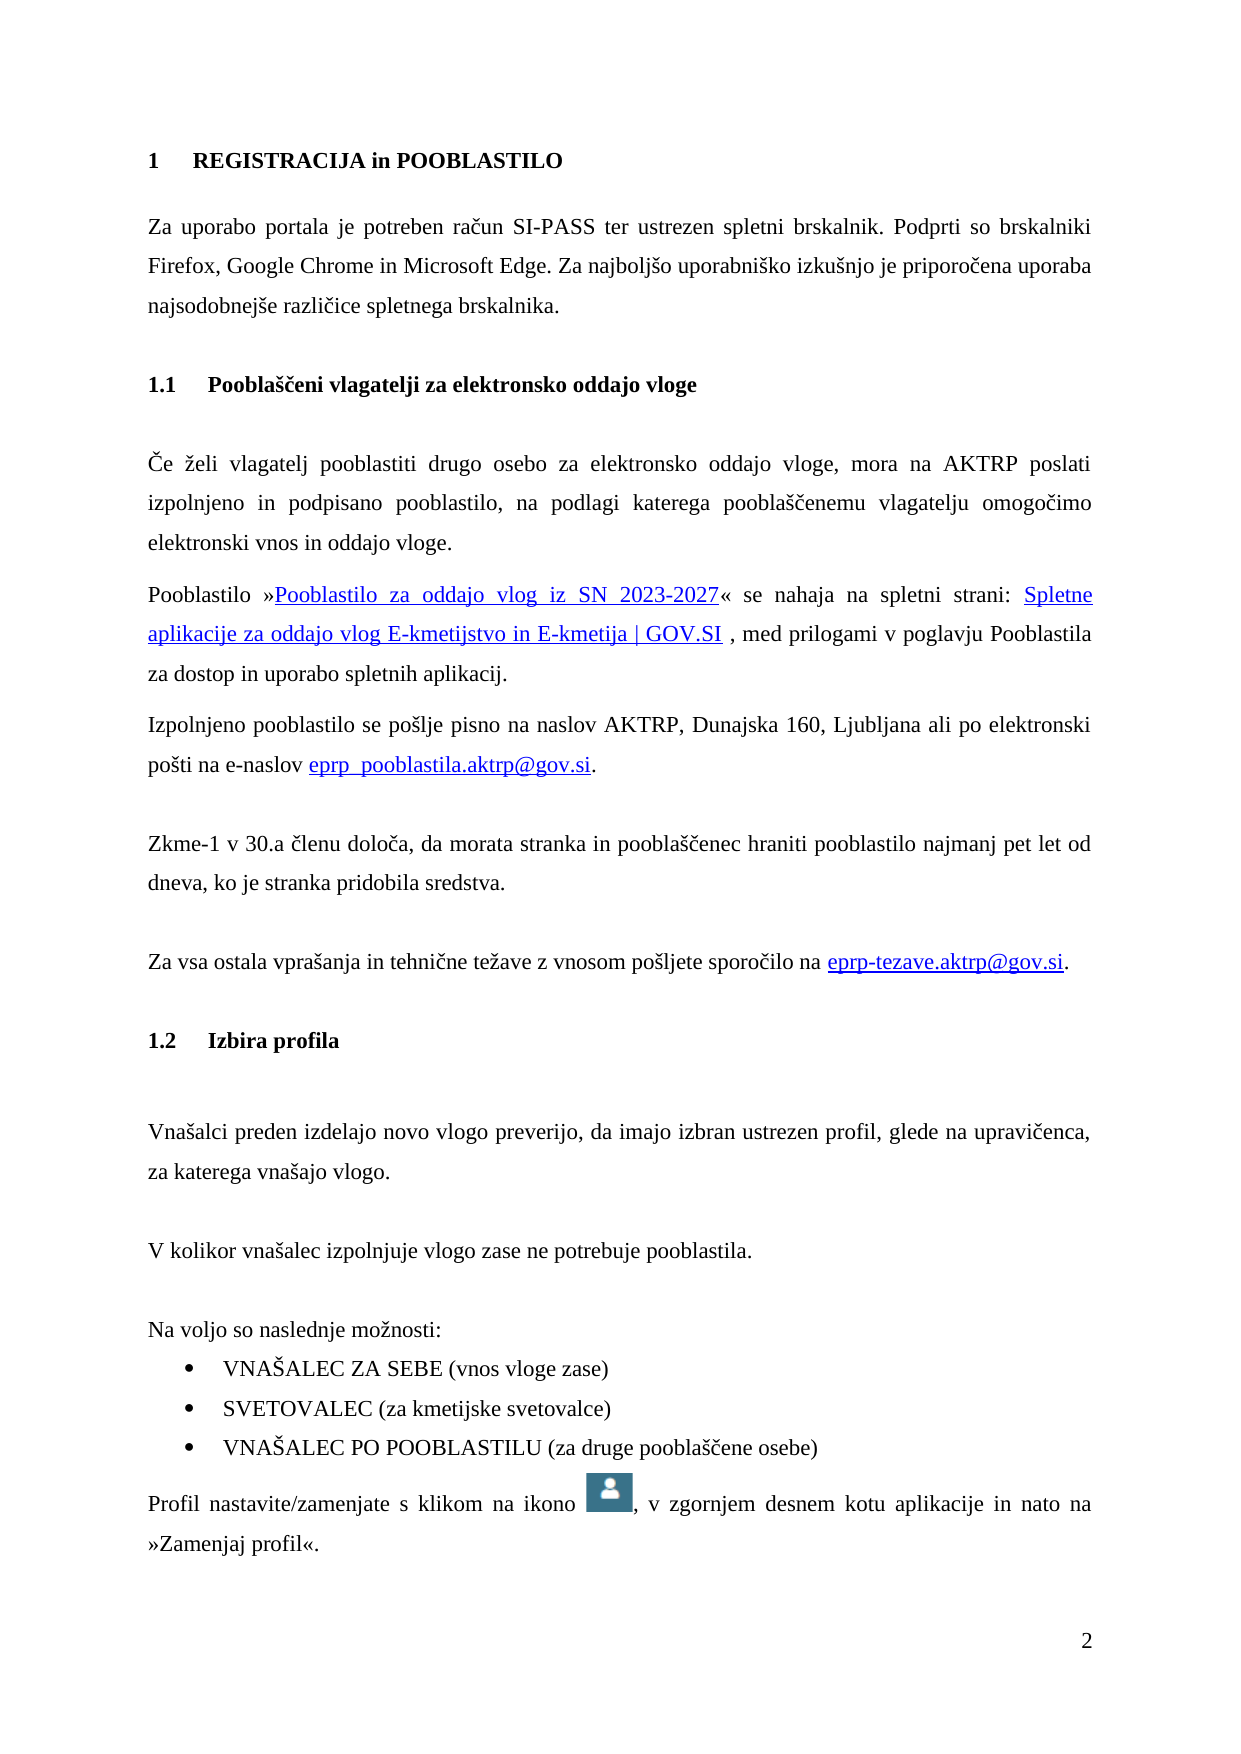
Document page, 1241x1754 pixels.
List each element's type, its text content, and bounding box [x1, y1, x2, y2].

text Pooblastilo »Pooblastilo za oddajo vlog iz SN 2023-2027« se nahaja na spletni strani: Spletne aplikacije za oddajo vlog E-kmetijstvo in E-kmetija | GOV.SI , med prilogami v poglavju Pooblastila za dostop in uporabo spletnih aplikacij. [148, 581, 1093, 686]
text Vnašalci preden izdelajo novo vlogo preverijo, da imajo izbran ustrezen profil, glede na upravičenca, za katerega vnašajo vlogo. [148, 1118, 1093, 1184]
list SVETOVALEC (za kmetijske svetovalce) [185, 1394, 1093, 1421]
text Za uporabo portala je potreben račun SI-PASS ter ustrezen spletni brskalnik. Podprti so brskalniki Firefox, Google Chrome in Microsoft Edge. Za najboljšo uporabniško izkušnjo je priporočena uporaba najsodobnejše različice spletnega brskalnika. [148, 213, 1093, 318]
list VNAŠALEC PO POOBLASTILU (za druge pooblaščene osebe) [185, 1434, 1093, 1460]
text Profil nastavite/zamenjate s klikom na ikono , v zgornjem desnem kotu aplikacije in nato na »Zamenjaj profil«. [148, 1473, 1093, 1556]
text Na voljo so naslednje možnosti: [148, 1316, 1093, 1342]
text Če želi vlagatelj pooblastiti drugo osebo za elektronsko oddajo vloge, mora na AKTRP poslati izpolnjeno in podpisano pooblastilo, na podlagi katerega pooblaščenemu vlagatelju omogočimo elektronski vnos in oddajo vloge. [148, 450, 1093, 555]
picture [586, 1473, 633, 1512]
text Za vsa ostala vprašanja in tehnične težave z vnosom pošljete sporočilo na eprp-tezave.aktrp@gov.si. [148, 948, 1093, 975]
subtitle Izbira profila [148, 1027, 1093, 1054]
text Izpolnjeno pooblastilo se pošlje pisno na naslov AKTRP, Dunajska 160, Ljubljana ali po elektronski pošti na e-naslov eprp_pooblastila.aktrp@gov.si. [148, 712, 1093, 777]
text V kolikor vnašalec izpolnjuje vlogo zase ne potrebuje pooblastila. [148, 1237, 1093, 1263]
text Zkme-1 v 30.a členu določa, da morata stranka in pooblaščenec hraniti pooblastilo najmanj pet let od dneva, ko je stranka pridobila sredstva. [148, 830, 1093, 896]
subtitle REGISTRACIJA in POOBLASTILO [148, 148, 1093, 174]
list VNAŠALEC ZA SEBE (vnos vloge zase) [185, 1355, 1093, 1381]
subtitle Pooblaščeni vlagatelji za elektronsko oddajo vloge [148, 371, 1093, 397]
